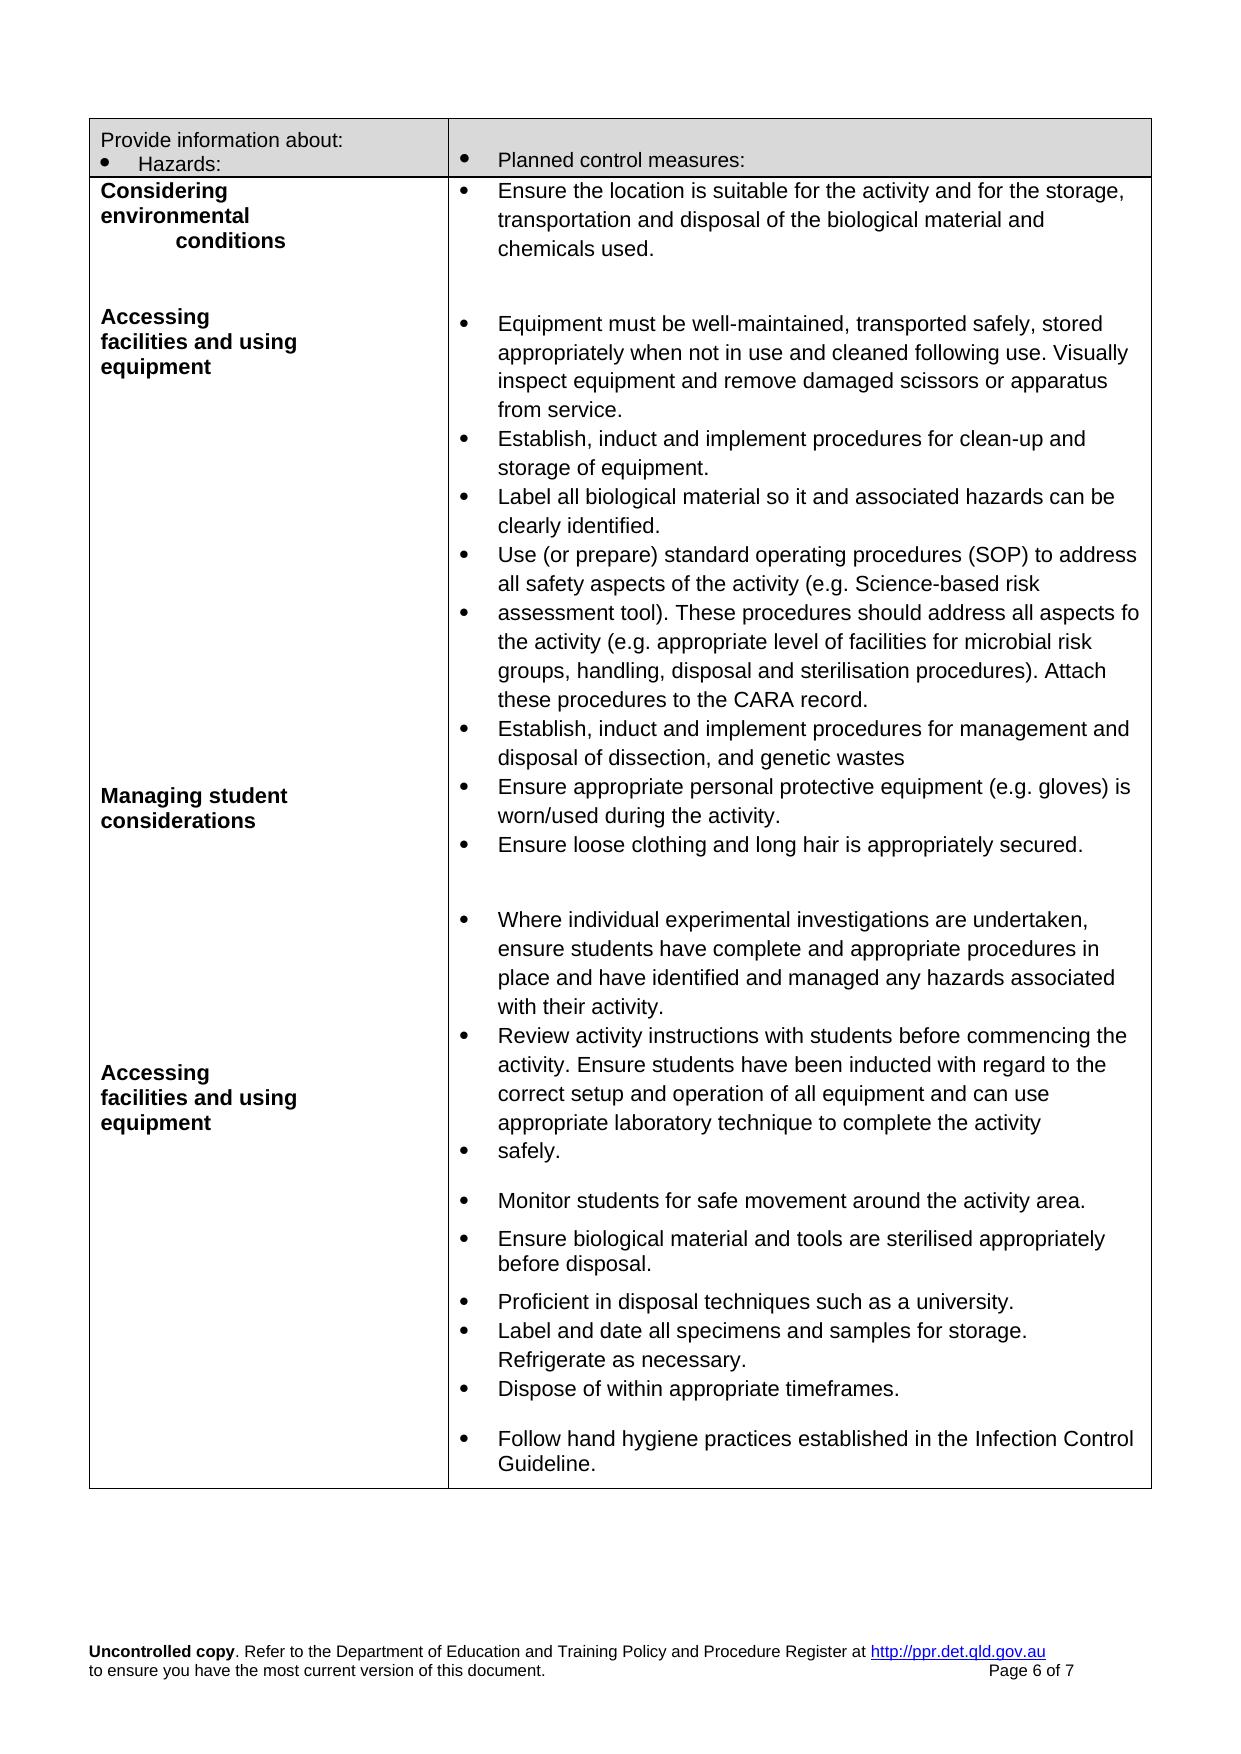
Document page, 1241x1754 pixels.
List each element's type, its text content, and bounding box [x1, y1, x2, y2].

table_header Provide information about: Hazards: [90, 119, 448, 176]
table_header Planned control measures: [449, 119, 1151, 176]
table_cell Ensure the location is suitable for the activity and for the storage, transportation and disposal of the biological material and chemicals used. Equipment must be well-maintained, transported safely, stored appropriately when not in use and cleaned following use. Visually inspect equipment and remove damaged scissors or apparatus from service. Establish, induct and implement procedures for clean-up and storage of equipment. Label all biological material so it and associated hazards can be clearly identified. Use (or prepare) standard operating procedures (SOP) to address all safety aspects of the activity (e.g. Science-based risk assessment tool). These procedures should address all aspects fo the activity (e.g. appropriate level of facilities for microbial risk groups, handling, disposal and sterilisation procedures). Attach these procedures to the CARA record. Establish, induct and implement procedures for management and disposal of dissection, and genetic wastes Ensure appropriate personal protective equipment (e.g. gloves) is worn/used during the activity. Ensure loose clothing and long hair is appropriately secured. Where individual experimental investigations are undertaken, ensure students have complete and appropriate procedures in place and have identified and managed any hazards associated with their activity. Review activity instructions with students before commencing the activity. Ensure students have been inducted with regard to the correct setup and operation of all equipment and can use appropriate laboratory technique to complete the activity safely. Monitor students for safe movement around the activity area. Ensure biological material and tools are sterilised appropriately before disposal. Proficient in disposal techniques such as a university. Label and date all specimens and samples for storage. Refrigerate as necessary. Dispose of within appropriate timeframes. Follow hand hygiene practices established in the Infection Control Guideline. [449, 178, 1151, 1488]
table_cell Considering environmental conditions Accessing facilities and using equipment Managing student considerations Accessing facilities and using equipment [90, 178, 448, 1488]
